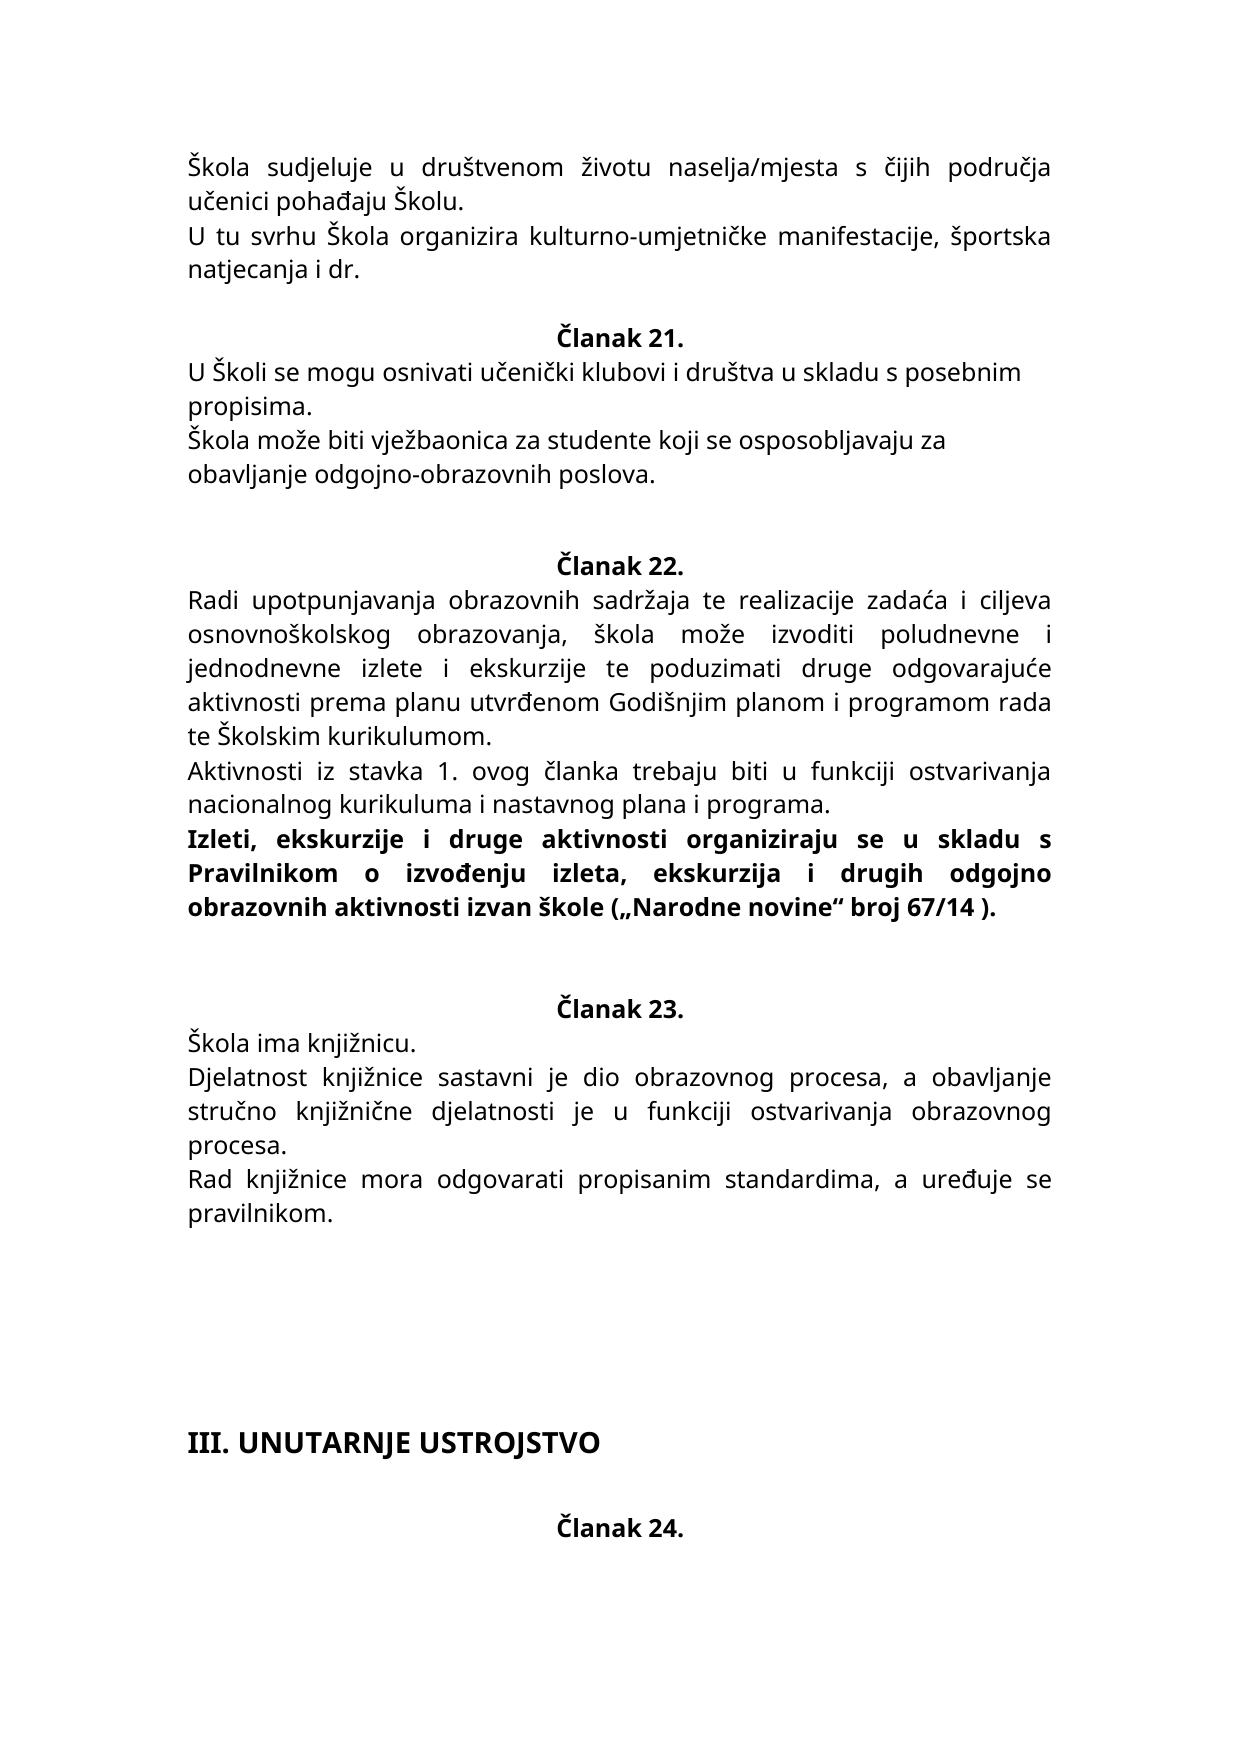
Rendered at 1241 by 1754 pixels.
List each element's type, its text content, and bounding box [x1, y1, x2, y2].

text Škola sudjeluje u društvenom životu naselja/mjesta s čijih područja učenici pohađaju Školu. [187, 150, 1053, 218]
text Radi upotpunjavanja obrazovnih sadržaja te realizacije zadaća i ciljeva osnovnoškolskog obrazovanja, škola može izvoditi poludnevne i jednodnevne izlete i ekskurzije te poduzimati druge odgovarajuće aktivnosti prema planu utvrđenom Godišnjim planom i programom rada te Školskim kurikulumom. [187, 583, 1053, 753]
text Škola može biti vježbaonica za studente koji se osposobljavaju za obavljanje odgojno-obrazovnih poslova. [187, 422, 1053, 491]
text Članak 21. [187, 320, 1053, 354]
text III. UNUTARNJE USTROJSTVO [187, 1422, 1053, 1462]
text Izleti, ekskurzije i druge aktivnosti organiziraju se u skladu s Pravilnikom o izvođenju izleta, ekskurzija i drugih odgojno obrazovnih aktivnosti izvan škole („Narodne novine“ broj 67/14 ). [187, 821, 1053, 923]
text Djelatnost knjižnice sastavni je dio obrazovnog procesa, a obavljanje stručno knjižnične djelatnosti je u funkciji ostvarivanja obrazovnog procesa. [187, 1060, 1053, 1162]
text U Školi se mogu osnivati učenički klubovi i društva u skladu s posebnim propisima. [187, 354, 1053, 422]
text Članak 24. [187, 1510, 1053, 1544]
text Aktivnosti iz stavka 1. ovog članka trebaju biti u funkciji ostvarivanja nacionalnog kurikuluma i nastavnog plana i programa. [187, 753, 1053, 821]
text Škola ima knjižnicu. [187, 1026, 1053, 1060]
text Rad knjižnice mora odgovarati propisanim standardima, a uređuje se pravilnikom. [187, 1162, 1053, 1230]
text Članak 23. [187, 992, 1053, 1026]
text U tu svrhu Škola organizira kulturno-umjetničke manifestacije, športska natjecanja i dr. [187, 218, 1053, 286]
text Članak 22. [187, 549, 1053, 583]
